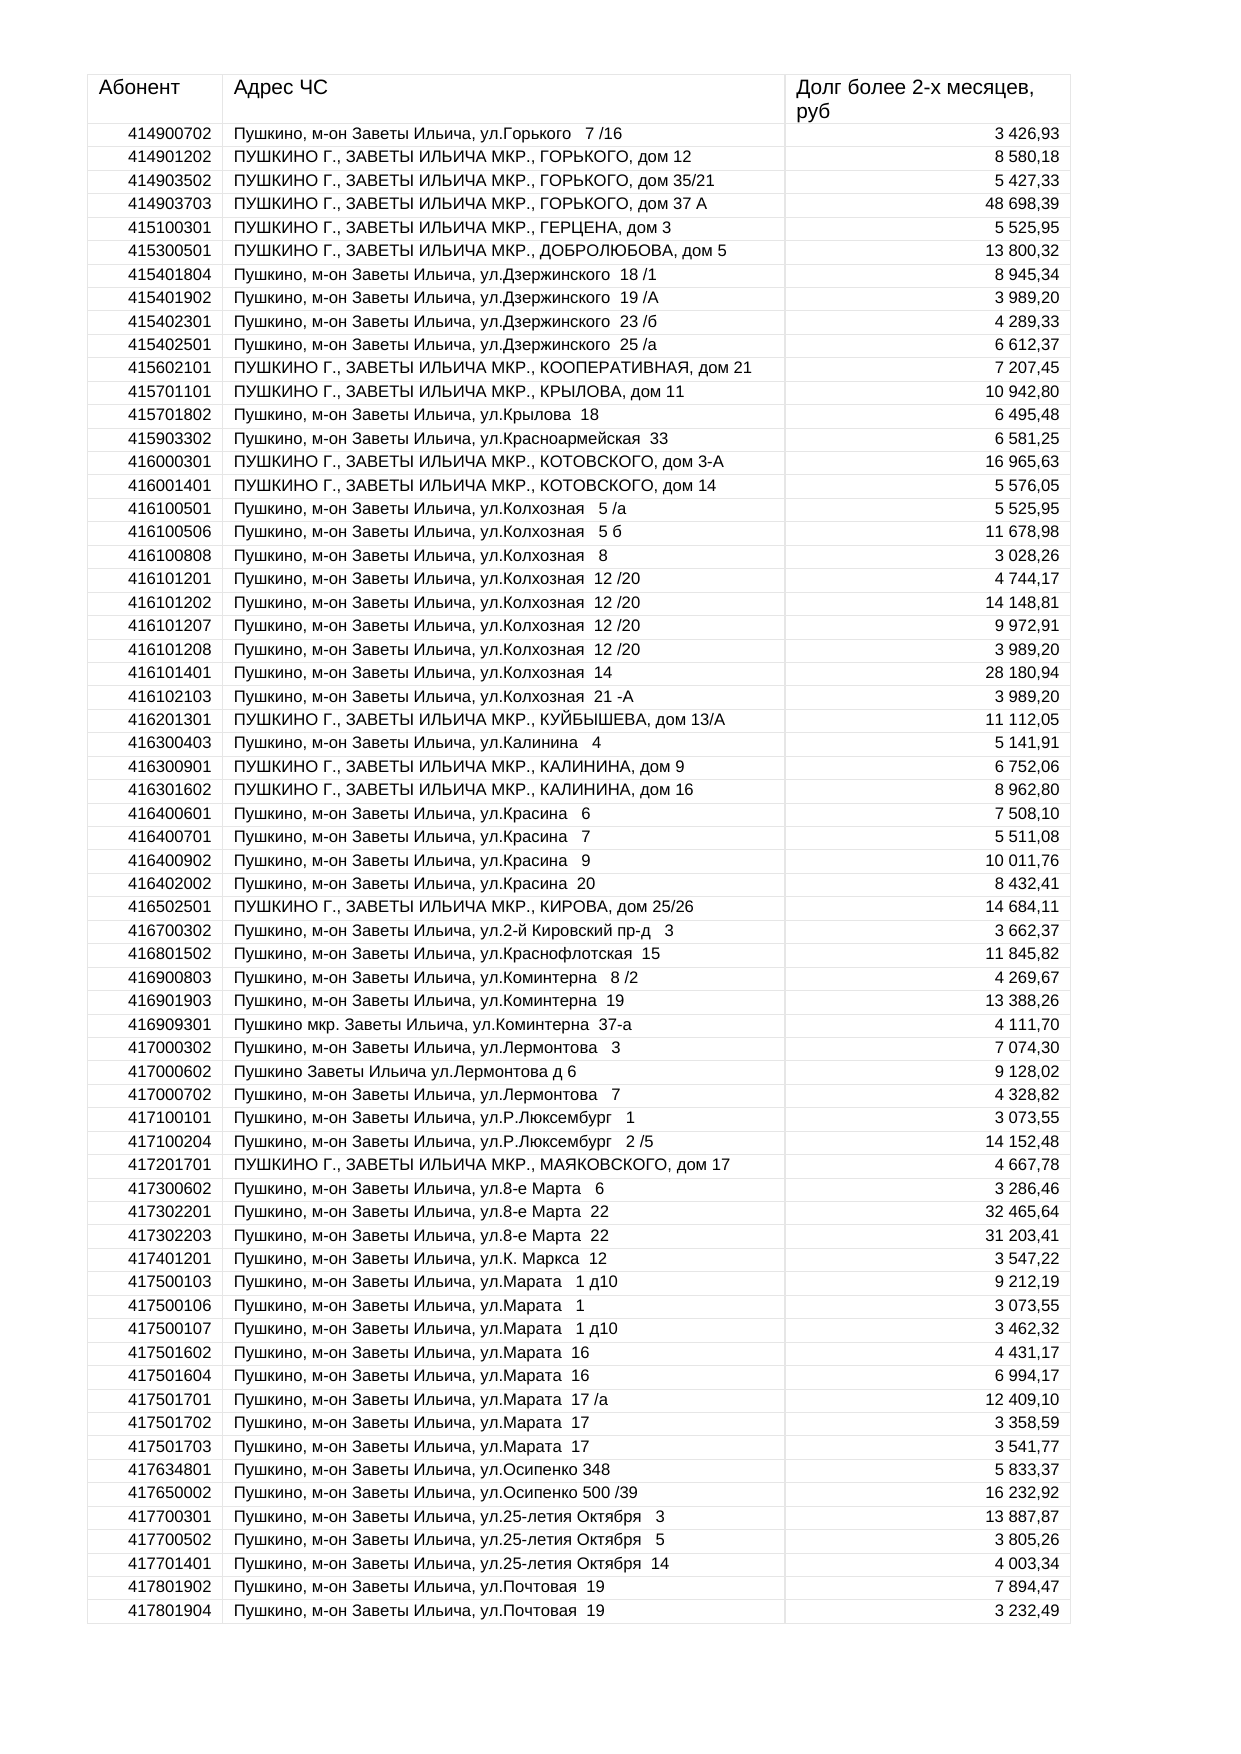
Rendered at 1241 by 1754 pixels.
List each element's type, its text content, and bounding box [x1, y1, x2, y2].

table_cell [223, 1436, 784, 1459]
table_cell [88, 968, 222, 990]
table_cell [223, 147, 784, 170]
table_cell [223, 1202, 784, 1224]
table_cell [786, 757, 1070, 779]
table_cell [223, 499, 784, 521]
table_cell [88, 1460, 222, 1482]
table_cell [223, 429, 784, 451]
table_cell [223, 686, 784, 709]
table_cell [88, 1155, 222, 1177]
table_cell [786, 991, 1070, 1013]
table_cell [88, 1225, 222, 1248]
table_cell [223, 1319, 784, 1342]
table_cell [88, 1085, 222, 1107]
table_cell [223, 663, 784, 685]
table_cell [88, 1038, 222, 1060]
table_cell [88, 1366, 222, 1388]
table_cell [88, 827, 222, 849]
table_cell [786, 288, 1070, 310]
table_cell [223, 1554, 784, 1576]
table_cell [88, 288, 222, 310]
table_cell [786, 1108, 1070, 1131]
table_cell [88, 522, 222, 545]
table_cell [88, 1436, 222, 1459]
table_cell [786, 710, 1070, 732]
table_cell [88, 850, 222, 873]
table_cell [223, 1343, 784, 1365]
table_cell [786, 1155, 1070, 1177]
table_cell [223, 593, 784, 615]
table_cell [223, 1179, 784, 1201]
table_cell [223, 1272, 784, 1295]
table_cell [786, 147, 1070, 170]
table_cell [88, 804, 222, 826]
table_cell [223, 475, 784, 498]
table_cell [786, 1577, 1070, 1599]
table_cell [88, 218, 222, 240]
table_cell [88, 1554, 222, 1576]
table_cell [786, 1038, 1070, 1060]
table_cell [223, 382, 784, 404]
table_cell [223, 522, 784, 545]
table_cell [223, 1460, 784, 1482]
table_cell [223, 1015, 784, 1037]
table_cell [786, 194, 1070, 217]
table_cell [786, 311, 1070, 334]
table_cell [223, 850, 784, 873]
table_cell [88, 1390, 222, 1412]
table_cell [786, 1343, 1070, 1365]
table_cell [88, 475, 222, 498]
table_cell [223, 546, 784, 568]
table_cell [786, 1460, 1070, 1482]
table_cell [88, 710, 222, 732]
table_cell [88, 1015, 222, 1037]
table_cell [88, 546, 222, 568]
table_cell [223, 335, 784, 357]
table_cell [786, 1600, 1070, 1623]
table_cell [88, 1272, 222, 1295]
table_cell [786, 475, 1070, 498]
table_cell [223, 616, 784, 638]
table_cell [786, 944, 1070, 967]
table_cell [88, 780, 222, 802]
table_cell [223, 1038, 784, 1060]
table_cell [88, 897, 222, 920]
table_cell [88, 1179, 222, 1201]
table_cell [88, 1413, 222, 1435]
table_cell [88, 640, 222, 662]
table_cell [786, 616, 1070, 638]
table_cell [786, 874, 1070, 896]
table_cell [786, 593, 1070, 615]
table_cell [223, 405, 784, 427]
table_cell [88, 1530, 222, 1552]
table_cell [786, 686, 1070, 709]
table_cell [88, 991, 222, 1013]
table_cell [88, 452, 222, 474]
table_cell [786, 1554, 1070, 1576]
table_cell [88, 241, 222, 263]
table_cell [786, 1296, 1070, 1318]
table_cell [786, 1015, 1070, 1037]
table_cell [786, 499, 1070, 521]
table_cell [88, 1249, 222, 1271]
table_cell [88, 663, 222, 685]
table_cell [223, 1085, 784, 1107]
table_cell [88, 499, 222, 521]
table_header Долг более 2-х месяцев, руб [786, 75, 1070, 123]
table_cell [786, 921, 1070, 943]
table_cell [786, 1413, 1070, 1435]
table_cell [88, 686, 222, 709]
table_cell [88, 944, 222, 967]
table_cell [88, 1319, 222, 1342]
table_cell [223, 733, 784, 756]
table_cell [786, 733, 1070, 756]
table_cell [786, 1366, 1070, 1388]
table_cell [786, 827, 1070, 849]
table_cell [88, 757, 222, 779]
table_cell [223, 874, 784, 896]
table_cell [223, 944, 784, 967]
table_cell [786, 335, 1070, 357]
table_header Абонент [88, 75, 222, 123]
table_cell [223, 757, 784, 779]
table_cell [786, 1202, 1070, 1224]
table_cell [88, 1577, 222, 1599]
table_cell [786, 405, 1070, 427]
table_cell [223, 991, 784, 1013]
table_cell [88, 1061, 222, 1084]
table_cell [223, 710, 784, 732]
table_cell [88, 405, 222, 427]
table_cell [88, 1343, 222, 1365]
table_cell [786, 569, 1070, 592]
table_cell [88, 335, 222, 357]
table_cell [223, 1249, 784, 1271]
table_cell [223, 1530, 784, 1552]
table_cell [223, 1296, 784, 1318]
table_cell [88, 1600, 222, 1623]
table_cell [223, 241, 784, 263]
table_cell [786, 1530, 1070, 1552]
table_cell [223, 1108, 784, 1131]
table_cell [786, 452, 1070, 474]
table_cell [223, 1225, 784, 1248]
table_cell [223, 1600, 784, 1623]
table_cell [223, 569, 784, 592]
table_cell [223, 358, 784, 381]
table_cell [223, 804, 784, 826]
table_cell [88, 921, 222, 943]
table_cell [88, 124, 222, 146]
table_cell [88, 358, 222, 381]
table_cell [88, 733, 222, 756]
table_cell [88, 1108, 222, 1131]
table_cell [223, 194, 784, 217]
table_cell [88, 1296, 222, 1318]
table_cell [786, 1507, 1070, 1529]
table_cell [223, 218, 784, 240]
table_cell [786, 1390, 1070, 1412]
table_header Адрес ЧС [223, 75, 784, 123]
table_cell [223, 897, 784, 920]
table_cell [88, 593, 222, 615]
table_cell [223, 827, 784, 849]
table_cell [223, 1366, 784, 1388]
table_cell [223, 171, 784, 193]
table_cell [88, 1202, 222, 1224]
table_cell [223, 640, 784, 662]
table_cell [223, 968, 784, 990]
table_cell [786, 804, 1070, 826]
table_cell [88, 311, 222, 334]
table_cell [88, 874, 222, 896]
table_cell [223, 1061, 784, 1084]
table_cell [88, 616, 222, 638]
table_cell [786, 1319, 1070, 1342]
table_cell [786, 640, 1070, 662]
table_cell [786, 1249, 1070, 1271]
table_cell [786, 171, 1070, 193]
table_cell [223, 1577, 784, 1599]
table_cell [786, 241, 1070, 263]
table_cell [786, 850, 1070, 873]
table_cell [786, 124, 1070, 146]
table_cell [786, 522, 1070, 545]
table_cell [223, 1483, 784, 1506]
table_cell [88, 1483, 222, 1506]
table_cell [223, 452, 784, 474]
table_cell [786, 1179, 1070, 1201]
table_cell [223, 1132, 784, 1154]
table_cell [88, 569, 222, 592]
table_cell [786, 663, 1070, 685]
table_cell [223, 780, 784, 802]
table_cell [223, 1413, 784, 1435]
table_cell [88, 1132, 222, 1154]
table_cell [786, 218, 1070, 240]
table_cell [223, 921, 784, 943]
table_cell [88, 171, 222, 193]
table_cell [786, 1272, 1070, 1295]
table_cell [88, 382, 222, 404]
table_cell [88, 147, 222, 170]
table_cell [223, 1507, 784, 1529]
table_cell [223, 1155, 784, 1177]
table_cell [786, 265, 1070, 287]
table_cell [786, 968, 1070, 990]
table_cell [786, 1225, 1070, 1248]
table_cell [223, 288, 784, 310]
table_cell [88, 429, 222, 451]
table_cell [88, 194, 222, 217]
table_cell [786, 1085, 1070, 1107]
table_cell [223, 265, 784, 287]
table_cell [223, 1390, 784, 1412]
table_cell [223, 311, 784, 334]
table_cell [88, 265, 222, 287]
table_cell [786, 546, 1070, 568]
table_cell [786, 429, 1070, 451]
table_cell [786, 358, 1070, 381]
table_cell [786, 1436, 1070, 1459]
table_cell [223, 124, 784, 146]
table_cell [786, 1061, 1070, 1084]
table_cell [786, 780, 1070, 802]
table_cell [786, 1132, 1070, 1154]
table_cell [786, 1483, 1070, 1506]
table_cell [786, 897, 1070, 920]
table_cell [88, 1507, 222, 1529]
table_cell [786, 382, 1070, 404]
